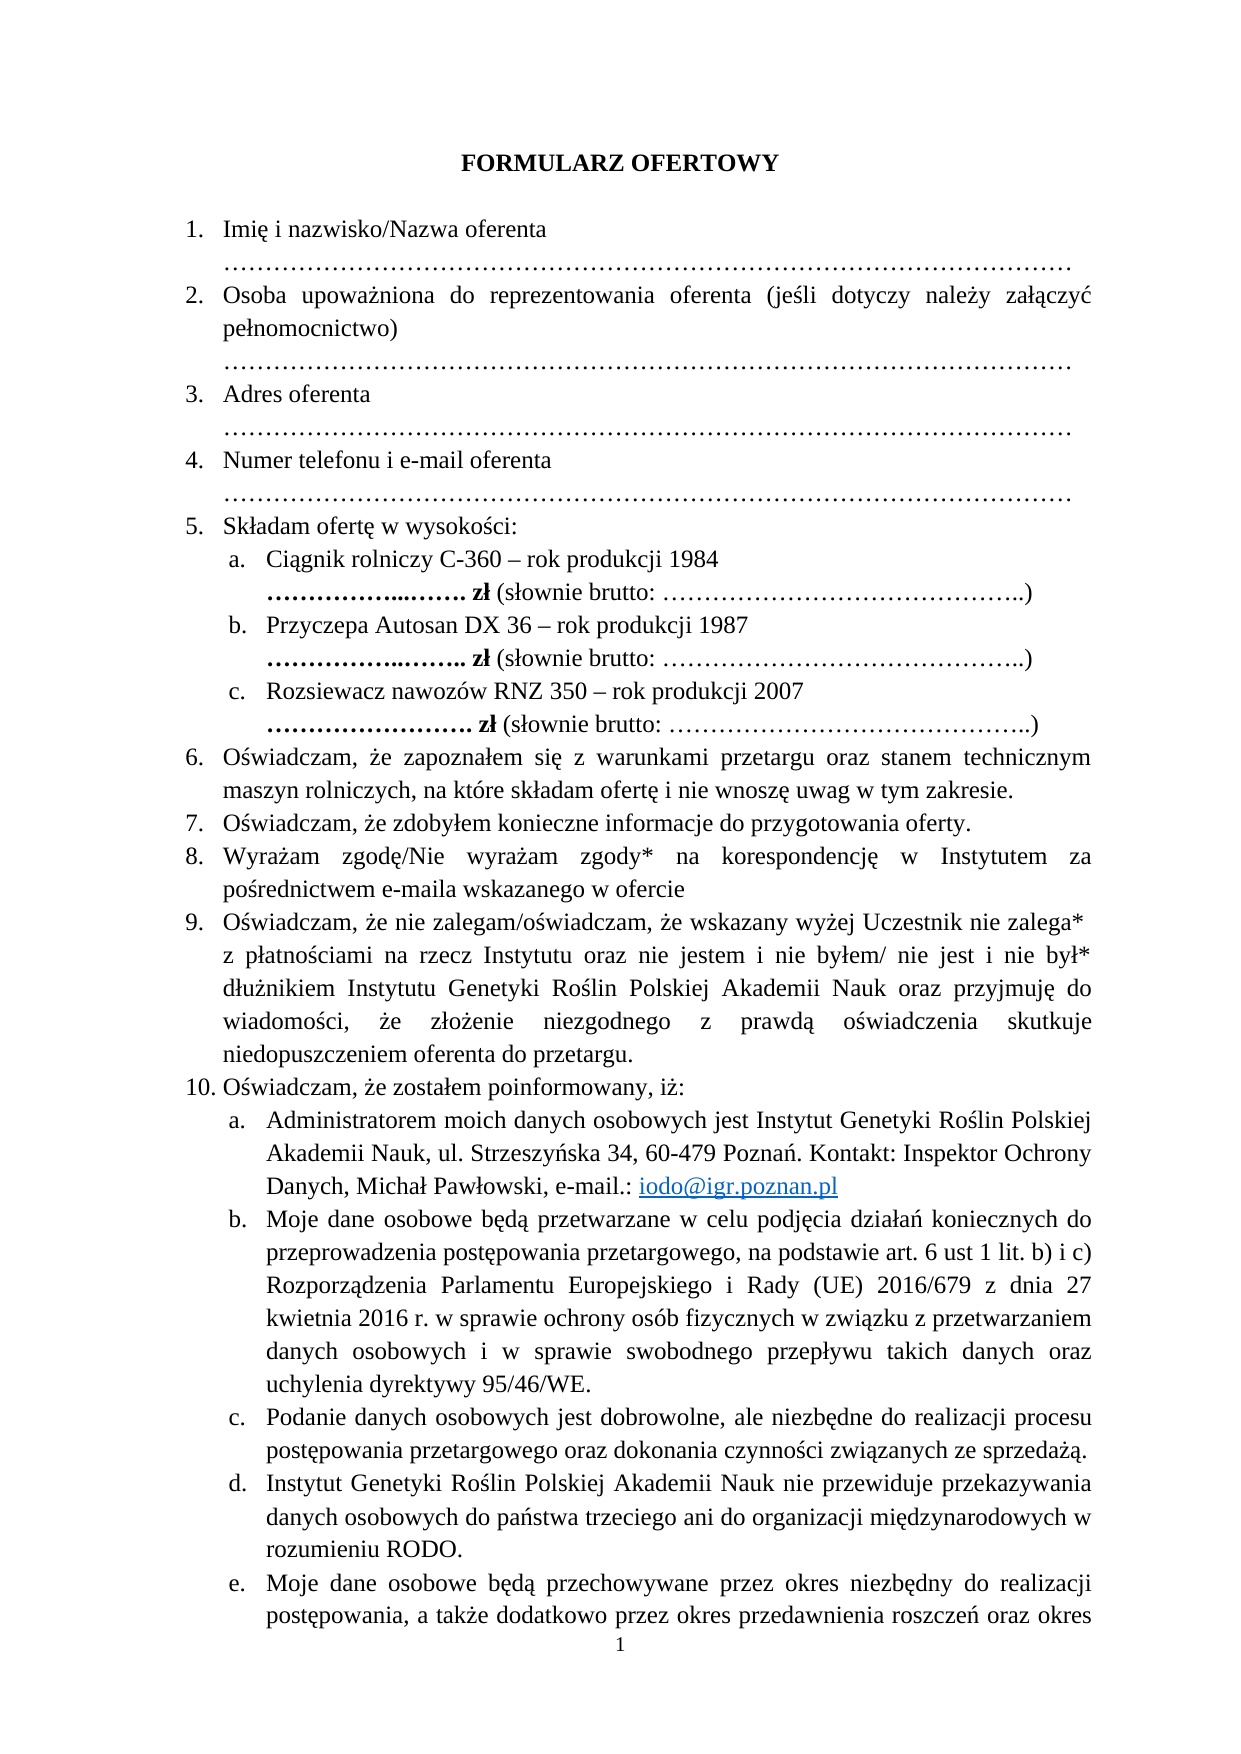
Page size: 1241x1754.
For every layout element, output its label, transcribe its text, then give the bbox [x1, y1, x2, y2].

list ………………………………………………………………………………………… [223, 247, 1092, 276]
list Wyrażam zgodę/Nie wyrażam zgody* na korespondencję w Instytutem za pośrednictwem e-maila wskazanego w ofercie [185, 841, 1092, 903]
list ………………………………………………………………………………………… [223, 412, 1092, 441]
list Podanie danych osobowych jest dobrowolne, ale niezbędne do realizacji procesu postępowania przetargowego oraz dokonania czynności związanych ze sprzedażą. [228, 1402, 1092, 1464]
list ……………...……. zł (słownie brutto: ……………………………………..) [266, 577, 1092, 606]
list Oświadczam, że zdobyłem konieczne informacje do przygotowania oferty. [185, 808, 1092, 837]
list Imię i nazwisko/Nazwa oferenta [185, 214, 1092, 242]
list ………………………………………………………………………………………… [223, 478, 1092, 507]
list Składam ofertę w wysokości: [185, 511, 1092, 540]
list Moje dane osobowe będą przetwarzane w celu podjęcia działań koniecznych do przeprowadzenia postępowania przetargowego, na podstawie art. 6 ust 1 lit. b) i c) Rozporządzenia Parlamentu Europejskiego i Rady (UE) 2016/679 z dnia 27 kwietnia 2016 r. w sprawie ochrony osób fizycznych w związku z przetwarzaniem danych osobowych i w sprawie swobodnego przepływu takich danych oraz uchylenia dyrektywy 95/46/WE. [228, 1204, 1092, 1398]
list Instytut Genetyki Roślin Polskiej Akademii Nauk nie przewiduje przekazywania danych osobowych do państwa trzeciego ani do organizacji międzynarodowych w rozumieniu RODO. [228, 1468, 1092, 1563]
list Oświadczam, że zapoznałem się z warunkami przetargu oraz stanem technicznym maszyn rolniczych, na które składam ofertę i nie wnoszę uwag w tym zakresie. [185, 742, 1092, 804]
list ………………………………………………………………………………………… [223, 346, 1092, 374]
list Administratorem moich danych osobowych jest Instytut Genetyki Roślin Polskiej Akademii Nauk, ul. Strzeszyńska 34, 60-479 Poznań. Kontakt: Inspektor Ochrony Danych, Michał Pawłowski, e-mail.: iodo@igr.poznan.pl [228, 1105, 1092, 1200]
list Oświadczam, że nie zalegam/oświadczam, że wskazany wyżej Uczestnik nie zalega* z płatnościami na rzecz Instytutu oraz nie jestem i nie byłem/ nie jest i nie był* dłużnikiem Instytutu Genetyki Roślin Polskiej Akademii Nauk oraz przyjmuję do wiadomości, że złożenie niezgodnego z prawdą oświadczenia skutkuje niedopuszczeniem oferenta do przetargu. [185, 907, 1092, 1068]
list ……………..…….. zł (słownie brutto: ……………………………………..) [266, 643, 1092, 672]
list Ciągnik rolniczy C-360 – rok produkcji 1984 [228, 544, 1092, 573]
list Numer telefonu i e-mail oferenta [185, 445, 1092, 474]
list Przyczepa Autosan DX 36 – rok produkcji 1987 [228, 610, 1092, 639]
list Osoba upoważniona do reprezentowania oferenta (jeśli dotyczy należy załączyć pełnomocnictwo) [185, 280, 1092, 342]
list Oświadczam, że zostałem poinformowany, iż: [185, 1072, 1092, 1101]
list ……………………. zł (słownie brutto: ……………………………………..) [266, 709, 1092, 738]
list Rozsiewacz nawozów RNZ 350 – rok produkcji 2007 [228, 676, 1092, 705]
text FORMULARZ OFERTOWY [148, 148, 1092, 176]
list Adres oferenta [185, 379, 1092, 408]
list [228, 1568, 1092, 1629]
